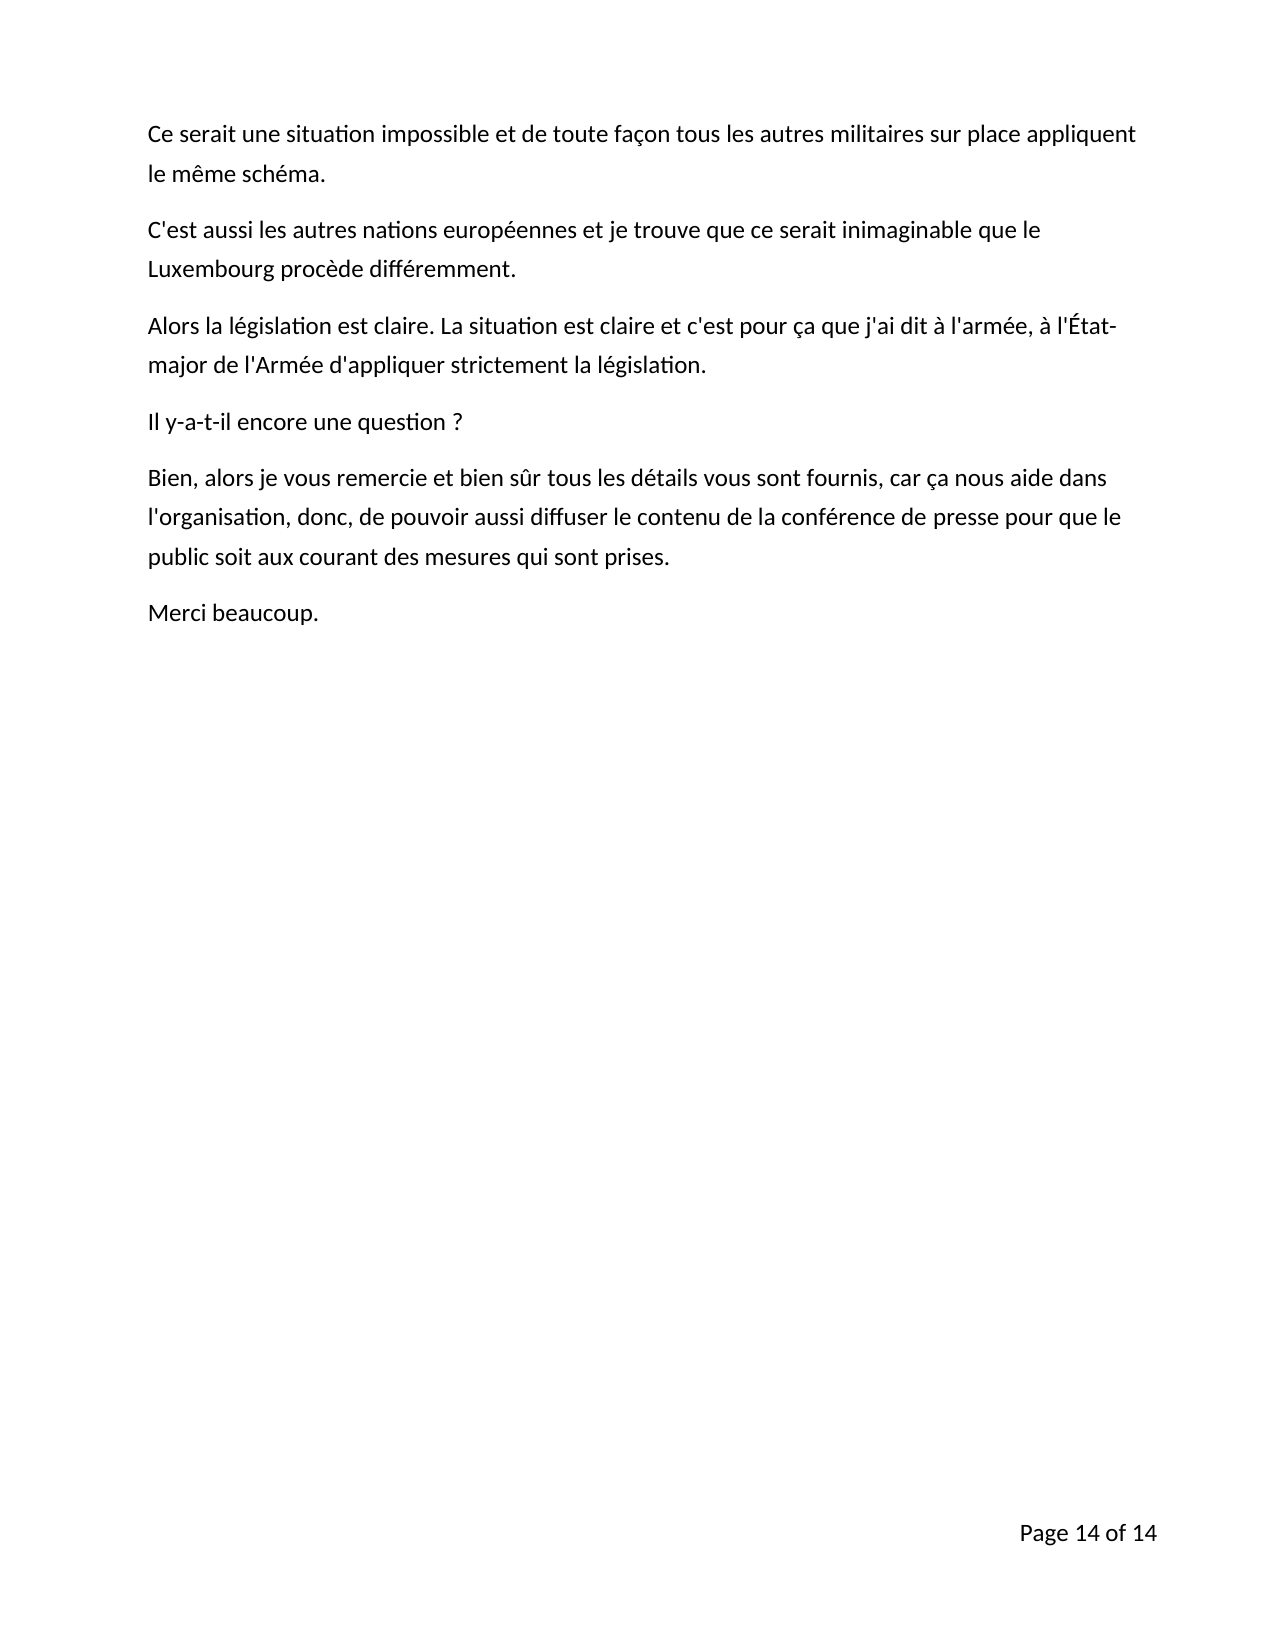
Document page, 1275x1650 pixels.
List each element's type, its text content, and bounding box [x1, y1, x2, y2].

text C'est aussi les autres nations européennes et je trouve que ce serait inimaginable que le Luxembourg procède différemment. [148, 214, 1157, 284]
text Bien, alors je vous remercie et bien sûr tous les détails vous sont fournis, car ça nous aide dans l'organisation, donc, de pouvoir aussi diffuser le contenu de la conférence de presse pour que le public soit aux courant des mesures qui sont prises. [148, 462, 1157, 572]
text Ce serait une situation impossible et de toute façon tous les autres militaires sur place appliquent le même schéma. [148, 118, 1157, 188]
text Alors la législation est claire. La situation est claire et c'est pour ça que j'ai dit à l'armée, à l'État-major de l'Armée d'appliquer strictement la législation. [148, 310, 1157, 380]
text Merci beaucoup. [148, 597, 1157, 628]
text Il y-a-t-il encore une question ? [148, 406, 1157, 436]
